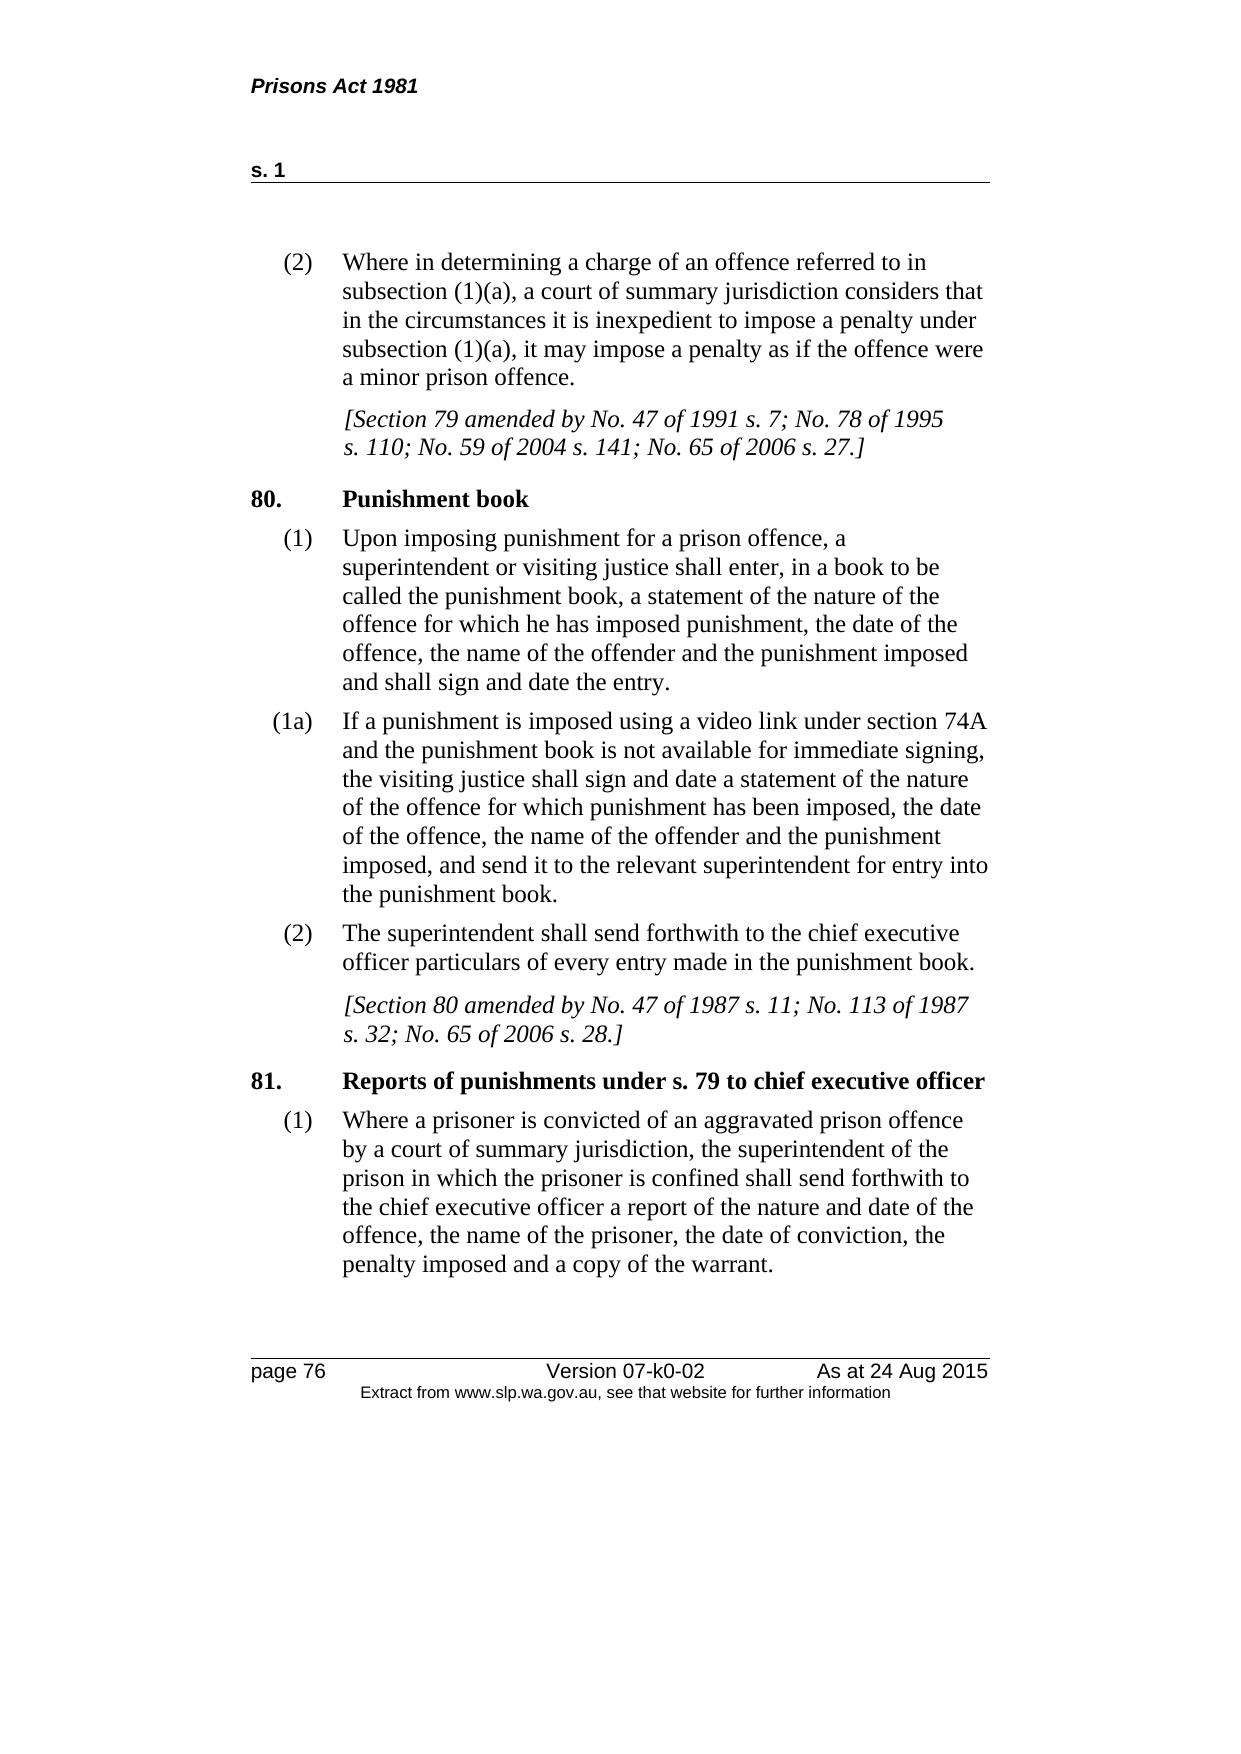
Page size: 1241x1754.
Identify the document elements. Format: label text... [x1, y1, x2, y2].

text [Section 79 amended by No. 47 of 1991 s. 7; No. 78 of 1995 s. 110; No. 59 of 2004 s. 141; No. 65 of 2006 s. 27.] [251, 404, 990, 461]
subtitle 80. Punishment book [251, 484, 990, 513]
text [Section 80 amended by No. 47 of 1987 s. 11; No. 113 of 1987 s. 32; No. 65 of 2006 s. 28.] [251, 990, 990, 1047]
text (1) Where a prisoner is convicted of an aggravated prison offence by a court of summary jurisdiction, the superintendent of the prison in which the prisoner is confined shall send forthwith to the chief executive officer a report of the nature and date of the offence, the name of the prisoner, the date of conviction, the penalty imposed and a copy of the warrant. [251, 1105, 990, 1278]
text (1a) If a punishment is imposed using a video link under section 74A and the punishment book is not available for immediate signing, the visiting justice shall sign and date a statement of the nature of the offence for which punishment has been imposed, the date of the offence, the name of the offender and the punishment imposed, and send it to the relevant superintendent for entry into the punishment book. [251, 706, 990, 907]
text (2) Where in determining a charge of an offence referred to in subsection (1)(a), a court of summary jurisdiction considers that in the circumstances it is inexpedient to impose a penalty under subsection (1)(a), it may impose a penalty as if the offence were a minor prison offence. [251, 247, 990, 391]
text (1) Upon imposing punishment for a prison offence, a superintendent or visiting justice shall enter, in a book to be called the punishment book, a statement of the nature of the offence for which he has imposed punishment, the date of the offence, the name of the offender and the punishment imposed and shall sign and date the entry. [251, 523, 990, 696]
text (2) The superintendent shall send forthwith to the chief executive officer particulars of every entry made in the punishment book. [251, 918, 990, 975]
subtitle 81. Reports of punishments under s. 79 to chief executive officer [251, 1066, 990, 1095]
